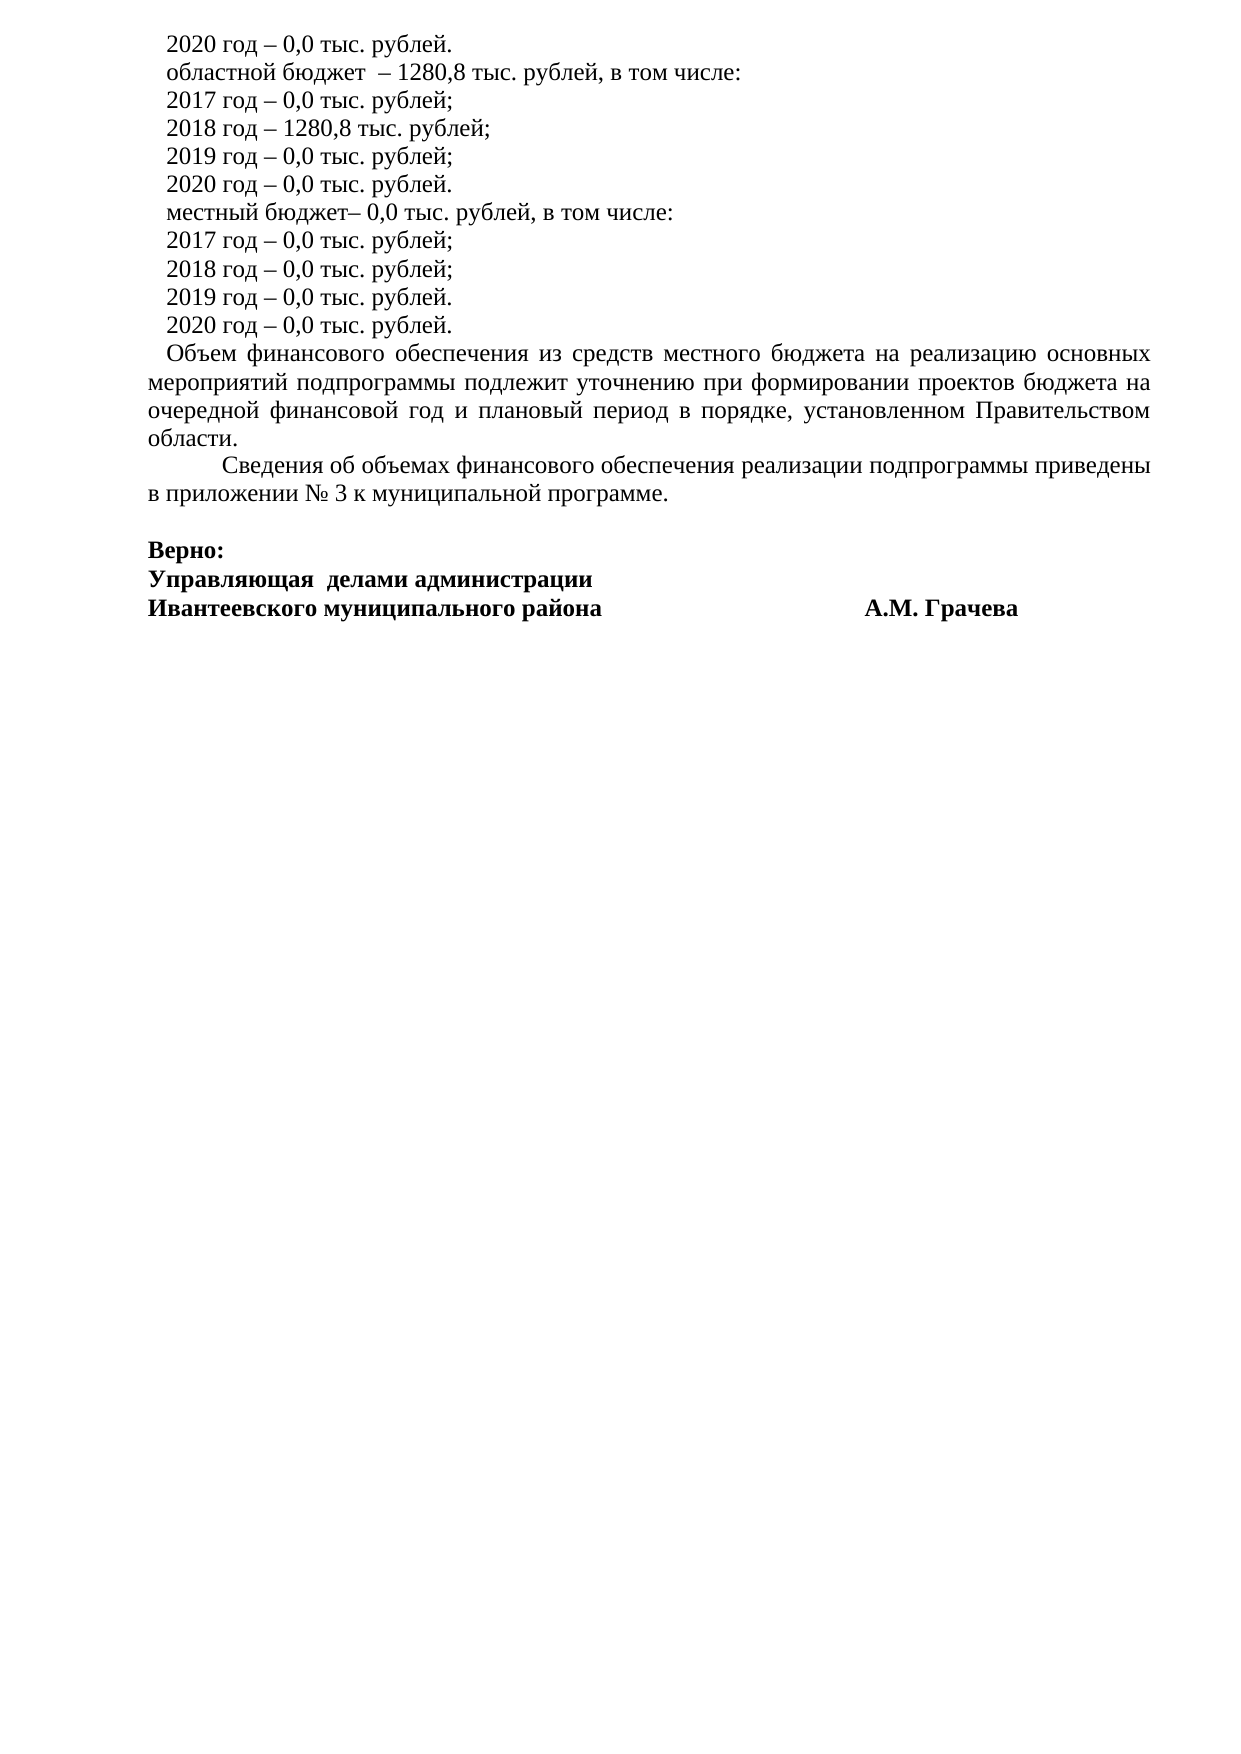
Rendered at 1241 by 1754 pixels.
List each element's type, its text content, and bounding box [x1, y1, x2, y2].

text 2018 год – 0,0 тыс. рублей; [148, 254, 1152, 283]
text местный бюджет– 0,0 тыс. рублей, в том числе: [148, 198, 1152, 226]
text Ивантеевского муниципального района А.М. Грачева [148, 593, 1152, 621]
text 2019 год – 0,0 тыс. рублей. [148, 283, 1152, 311]
text 2017 год – 0,0 тыс. рублей; [148, 226, 1152, 254]
text Верно: [148, 535, 1152, 564]
text 2020 год – 0,0 тыс. рублей. [148, 170, 1152, 198]
text 2018 год – 1280,8 тыс. рублей; [148, 114, 1152, 142]
text Сведения об объемах финансового обеспечения реализации подпрограммы приведены в приложении № 3 к муниципальной программе. [148, 452, 1152, 506]
text 2017 год – 0,0 тыс. рублей; [148, 86, 1152, 114]
text 2020 год – 0,0 тыс. рублей. [148, 311, 1152, 339]
text 2019 год – 0,0 тыс. рублей; [148, 142, 1152, 170]
text Объем финансового обеспечения из средств местного бюджета на реализацию основных мероприятий подпрограммы подлежит уточнению при формировании проектов бюджета на очередной финансовой год и плановый период в порядке, установленном Правительством области. [148, 339, 1152, 452]
text 2020 год – 0,0 тыс. рублей. [148, 29, 1152, 58]
text областной бюджет – 1280,8 тыс. рублей, в том числе: [148, 58, 1152, 86]
text Управляющая делами администрации [148, 564, 1152, 593]
